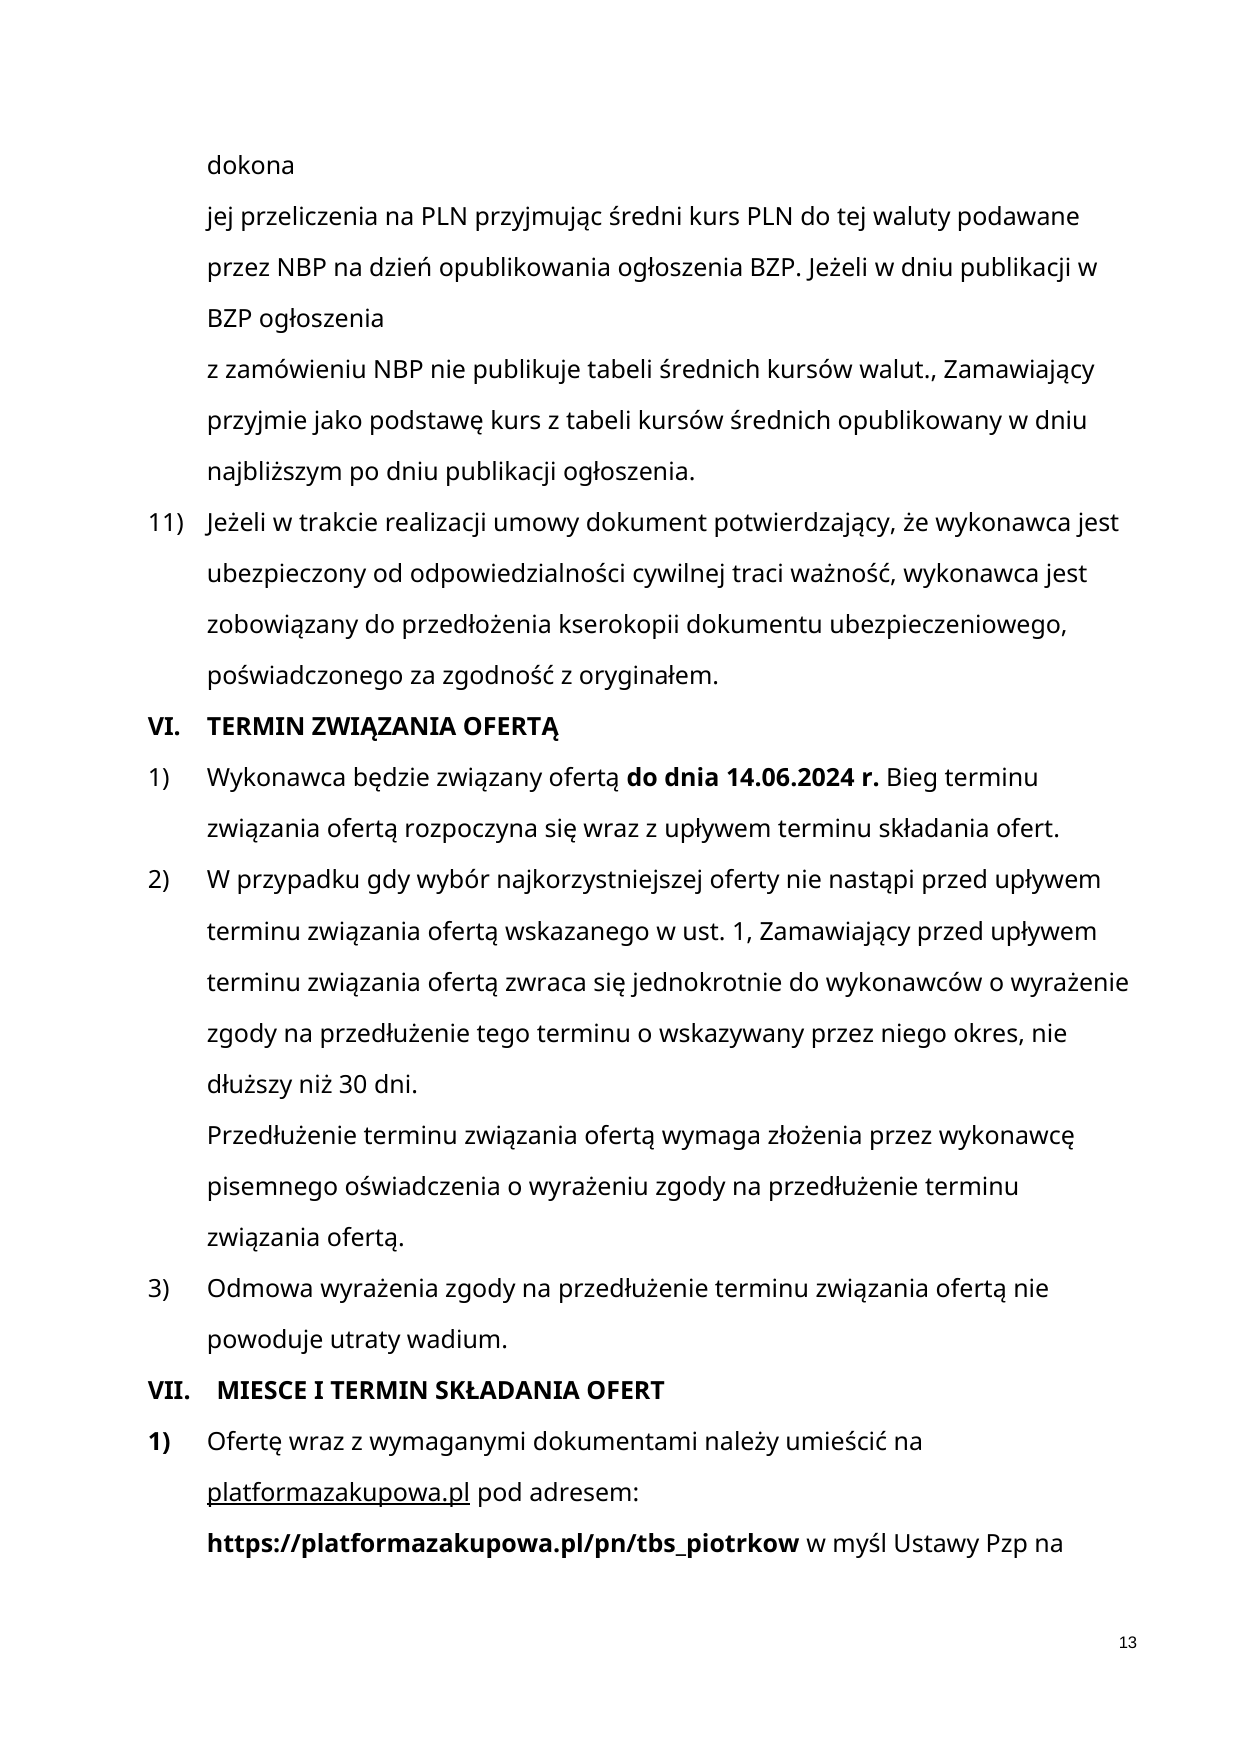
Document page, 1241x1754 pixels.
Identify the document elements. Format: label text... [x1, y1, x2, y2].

text Przedłużenie terminu związania ofertą wymaga złożenia przez wykonawcę pisemnego oświadczenia o wyrażeniu zgody na przedłużenie terminu związania ofertą. [207, 1117, 1137, 1253]
list Odmowa wyrażenia zgody na przedłużenie terminu związania ofertą nie powoduje utraty wadium. [148, 1271, 1137, 1356]
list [148, 1424, 1137, 1560]
list W przypadku gdy wybór najkorzystniejszej oferty nie nastąpi przed upływem terminu związania ofertą wskazanego w ust. 1, Zamawiający przed upływem terminu związania ofertą zwraca się jednokrotnie do wykonawców o wyrażenie zgody na przedłużenie tego terminu o wskazywany przez niego okres, nie dłuższy niż 30 dni. [148, 862, 1137, 1100]
text VI. TERMIN ZWIĄZANIA OFERTĄ [148, 709, 1137, 743]
text VII. MIESCE I TERMIN SKŁADANIA OFERT [148, 1373, 1137, 1407]
list Jeżeli w trakcie realizacji umowy dokument potwierdzający, że wykonawca jest ubezpieczony od odpowiedzialności cywilnej traci ważność, wykonawca jest zobowiązany do przedłożenia kserokopii dokumentu ubezpieczeniowego, poświadczonego za zgodność z oryginałem. [148, 505, 1137, 692]
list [148, 148, 1137, 488]
list Wykonawca będzie związany ofertą do dnia 14.06.2024 r. Bieg terminu związania ofertą rozpoczyna się wraz z upływem terminu składania ofert. [148, 760, 1137, 845]
